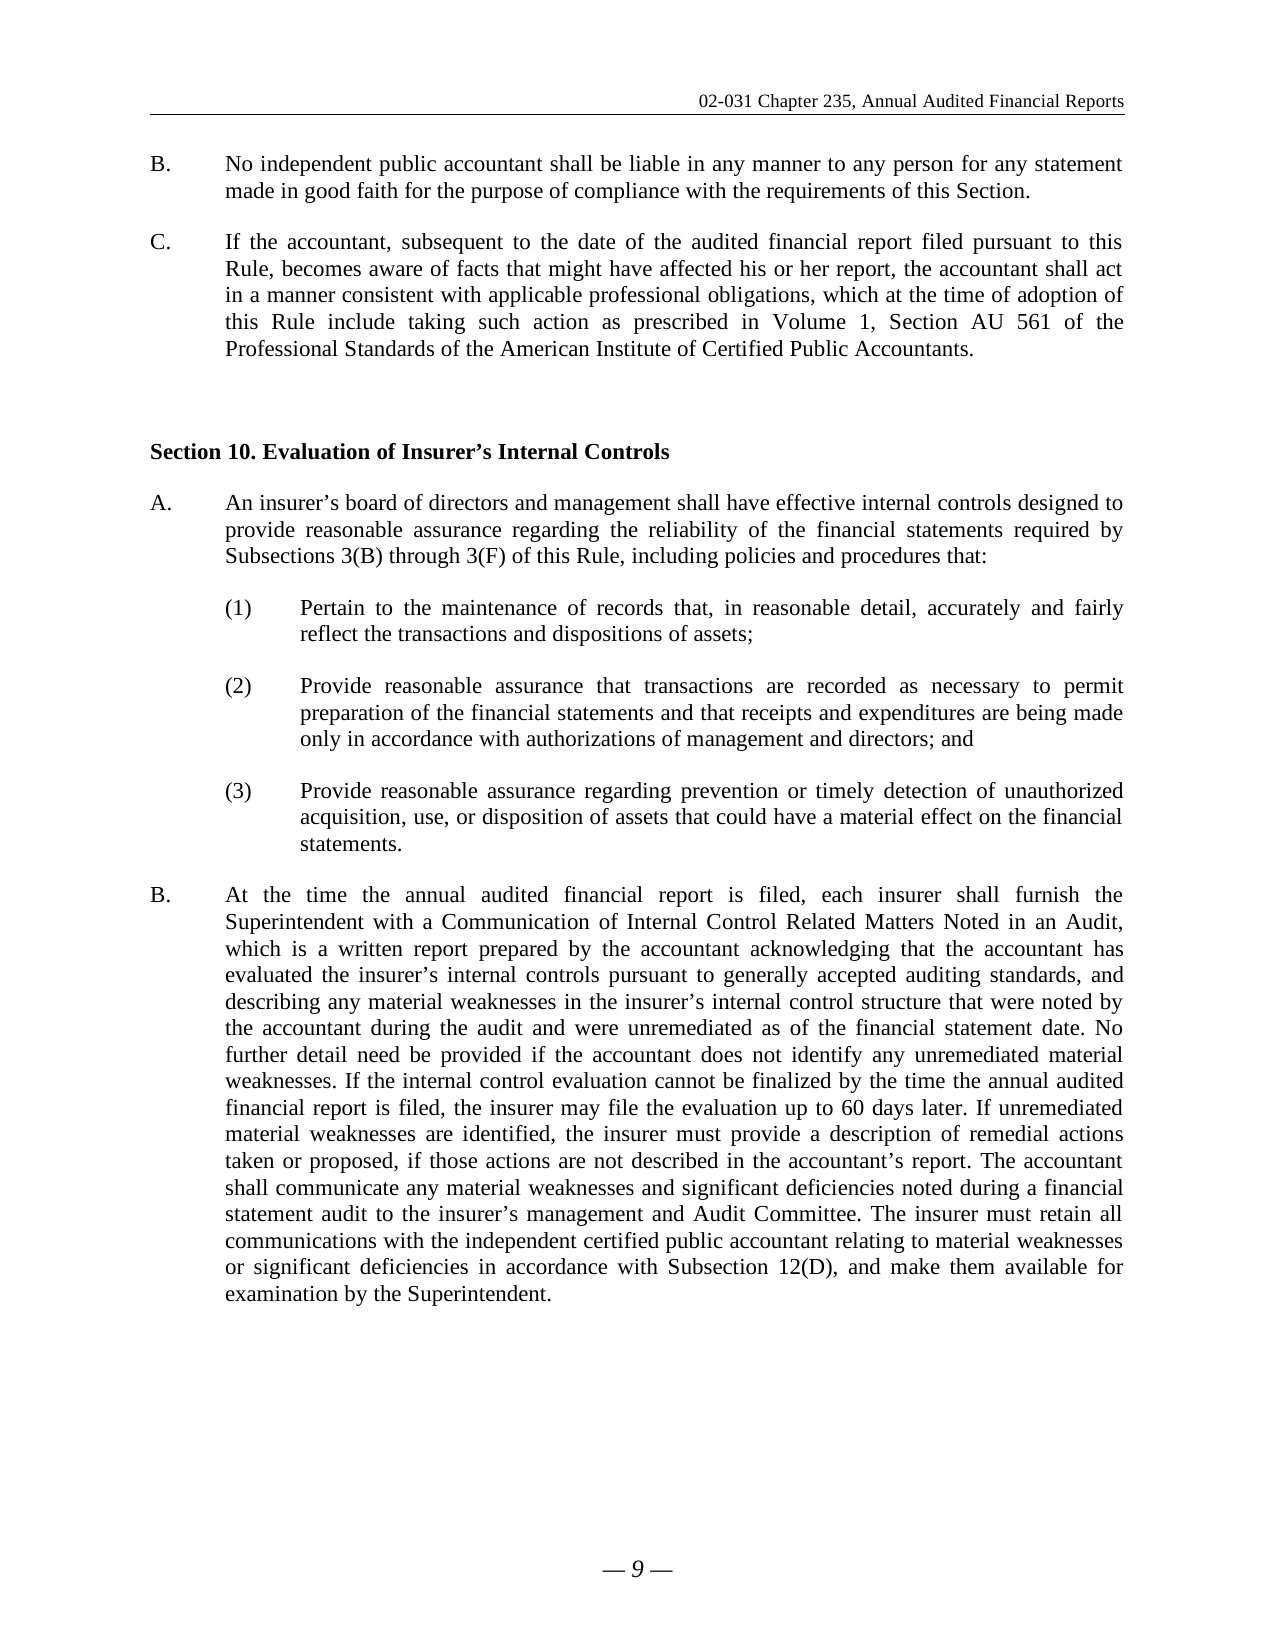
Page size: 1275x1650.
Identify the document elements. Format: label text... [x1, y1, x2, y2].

text C. If the accountant, subsequent to the date of the audited financial report filed pursuant to this Rule, becomes aware of facts that might have affected his or her report, the accountant shall act in a manner consistent with applicable professional obligations, which at the time of adoption of this Rule include taking such action as prescribed in Volume 1, Section AU 561 of the Professional Standards of the American Institute of Certified Public Accountants. [150, 228, 1125, 361]
text A. An insurer’s board of directors and management shall have effective internal controls designed to provide reasonable assurance regarding the reliability of the financial statements required by Subsections 3(B) through 3(F) of this Rule, including policies and procedures that: [150, 489, 1125, 569]
text (2) Provide reasonable assurance that transactions are recorded as necessary to permit preparation of the financial statements and that receipts and expenditures are being made only in accordance with authorizations of management and directors; and [225, 672, 1125, 752]
text B. No independent public accountant shall be liable in any manner to any person for any statement made in good faith for the purpose of compliance with the requirements of this Section. [150, 150, 1125, 203]
text (1) Pertain to the maintenance of records that, in reasonable detail, accurately and fairly reflect the transactions and dispositions of assets; [225, 594, 1125, 647]
text B. At the time the annual audited financial report is filed, each insurer shall furnish the Superintendent with a Communication of Internal Control Related Matters Noted in an Audit, which is a written report prepared by the accountant acknowledging that the accountant has evaluated the insurer’s internal controls pursuant to generally accepted auditing standards, and describing any material weaknesses in the insurer’s internal control structure that were noted by the accountant during the audit and were unremediated as of the financial statement date. No further detail need be provided if the accountant does not identify any unremediated material weaknesses. If the internal control evaluation cannot be finalized by the time the annual audited financial report is filed, the insurer may file the evaluation up to 60 days later. If unremediated material weaknesses are identified, the insurer must provide a description of remedial actions taken or proposed, if those actions are not described in the accountant’s report. The accountant shall communicate any material weaknesses and significant deficiencies noted during a financial statement audit to the insurer’s management and Audit Committee. The insurer must retain all communications with the independent certified public accountant relating to material weaknesses or significant deficiencies in accordance with Subsection 12(D), and make them available for examination by the Superintendent. [150, 881, 1125, 1306]
text (3) Provide reasonable assurance regarding prevention or timely detection of unauthorized acquisition, use, or disposition of assets that could have a material effect on the financial statements. [225, 777, 1125, 856]
text Section 10. Evaluation of Insurer’s Internal Controls [150, 437, 1125, 464]
